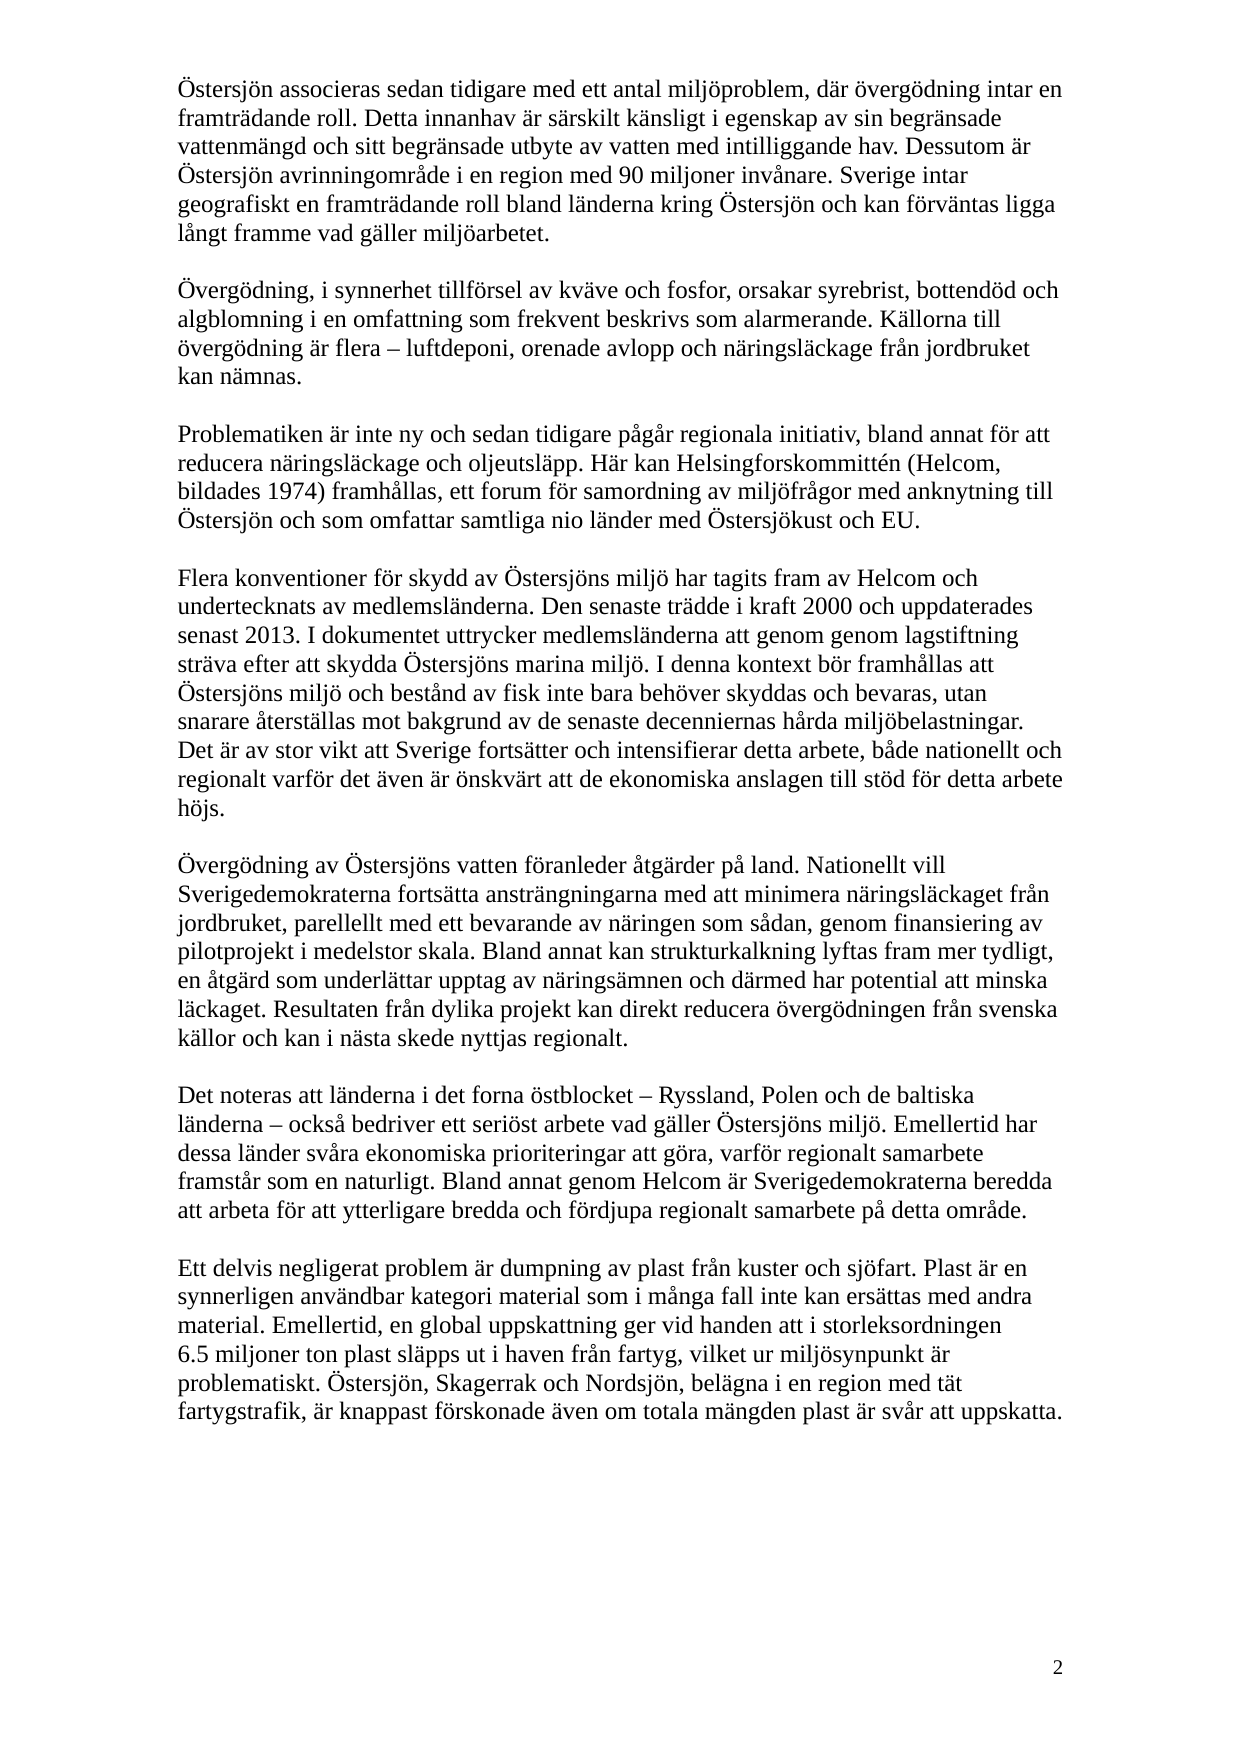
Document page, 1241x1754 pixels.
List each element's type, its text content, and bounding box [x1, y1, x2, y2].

text Övergödning av Östersjöns vatten föranleder åtgärder på land. Nationellt vill Sverigedemokraterna fortsätta ansträngningarna med att minimera näringsläckaget från jordbruket, parellellt med ett bevarande av näringen som sådan, genom finansiering av pilotprojekt i medelstor skala. Bland annat kan strukturkalkning lyftas fram mer tydligt, en åtgärd som underlättar upptag av näringsämnen och därmed har potential att minska läckaget. Resultaten från dylika projekt kan direkt reducera övergödningen från venska källor och kan i nästa skede nyttjas regionalt. [177, 850, 1063, 1051]
text Övergödning, i synnerhet tillförsel av kväve och fosfor, orsakar syrebrist, bottendöd och algblomning i en omfattning som frekvent beskrivs som alarmerande. Källorna till övergödning är flera luftdeponi, orenade avlopp och näringsläckage från jorbruket kan nämnas. [177, 275, 1063, 390]
text Det noteras att länderna i det forna östblocket Ryssland, Polen och de altiska länderna också bedriver ett seriöst arbete vad gäller Östersjöns miljö. Emellertid har dessa länder svåra ekonomiska prioriteringar att göra, varför regionalt samarbete framstår som en naturligt. Bland annat genom Helcom är Sverigedemokraterna beredda att arbeta för att ytterligare bredda och fördjupa regionalt samarbete på detta område. [177, 1080, 1063, 1224]
text Ett delvis negligerat problem är dumpning av plast från kuster och sjöfart. Plast är en synnerligen användbar kategori material som i många fall inte kan ersättas med andra material. Emellertid, en global uppskattning ger vid handen att i storleksordningen [177, 1253, 1063, 1339]
text Flera konventioner för skydd av Östersjöns miljö har tagits fram av Helcom och undertecknats av medlemsländerna. Den senaste trädde i kraft 2000 och uppdaterades senast 2013. I dokumentet uttrycker medlemsländerna att genom genom lagstiftning sträva efter att skydda Östersjöns marina miljö. I denna kontext bör framhållas att Östersjöns miljö och bestånd av fisk inte bara behöver skyddas och bevaras, utan snarare återställas mot bakgrund av de senaste decenniernas hårda miljöbelastningar. Det är av stor vikt att Sverige fortsätter och intensifierar detta arbete, både nationellt och regionalt varför det även är önskvärt att de ekonomiska anslagen till stöd för detta arbete höjs. [177, 563, 1063, 821]
text 6.5 miljoner ton plast släpps ut i haven från fartyg, vilket ur miljösynpunkt är problematiskt. Östersjön, Skagerrak och Nordsjön, belägna i en region med tät fartygstrafik, är knappast förskonade även om totala mängden plast är svår att uppskatta. [177, 1339, 1063, 1425]
text Östersjön associeras sedan tidigare med ett antal miljöproblem, där övergödning intar en framträdande roll. Detta innanhav är särskilt känsligt i egenskap av sin begränsade vattenmängd och begränsade utbyte av vatten med intilliggande hav. Dessutom är Östersjön avrinningområde i en region med 90 miljoner invånare. Sverige intar geografiskt en framträdande roll bland länderna kring Östersjön och kan förväntas ligga långt framme vad gäller miljöarbetet. [177, 74, 1063, 246]
text Problematiken är inte ny och sedan tidigare pågår regionala initiativ, bland annat för att reducera näringsläckage och oljeutsläpp. Här kan Helsingforskommittén (Helcom, bildades 1974) framhållas, ett forum för samordning av miljöfrågor med anknytning till Östersjön och som omfattar samtliga nio länder med stersjökust och EU. [177, 419, 1063, 534]
